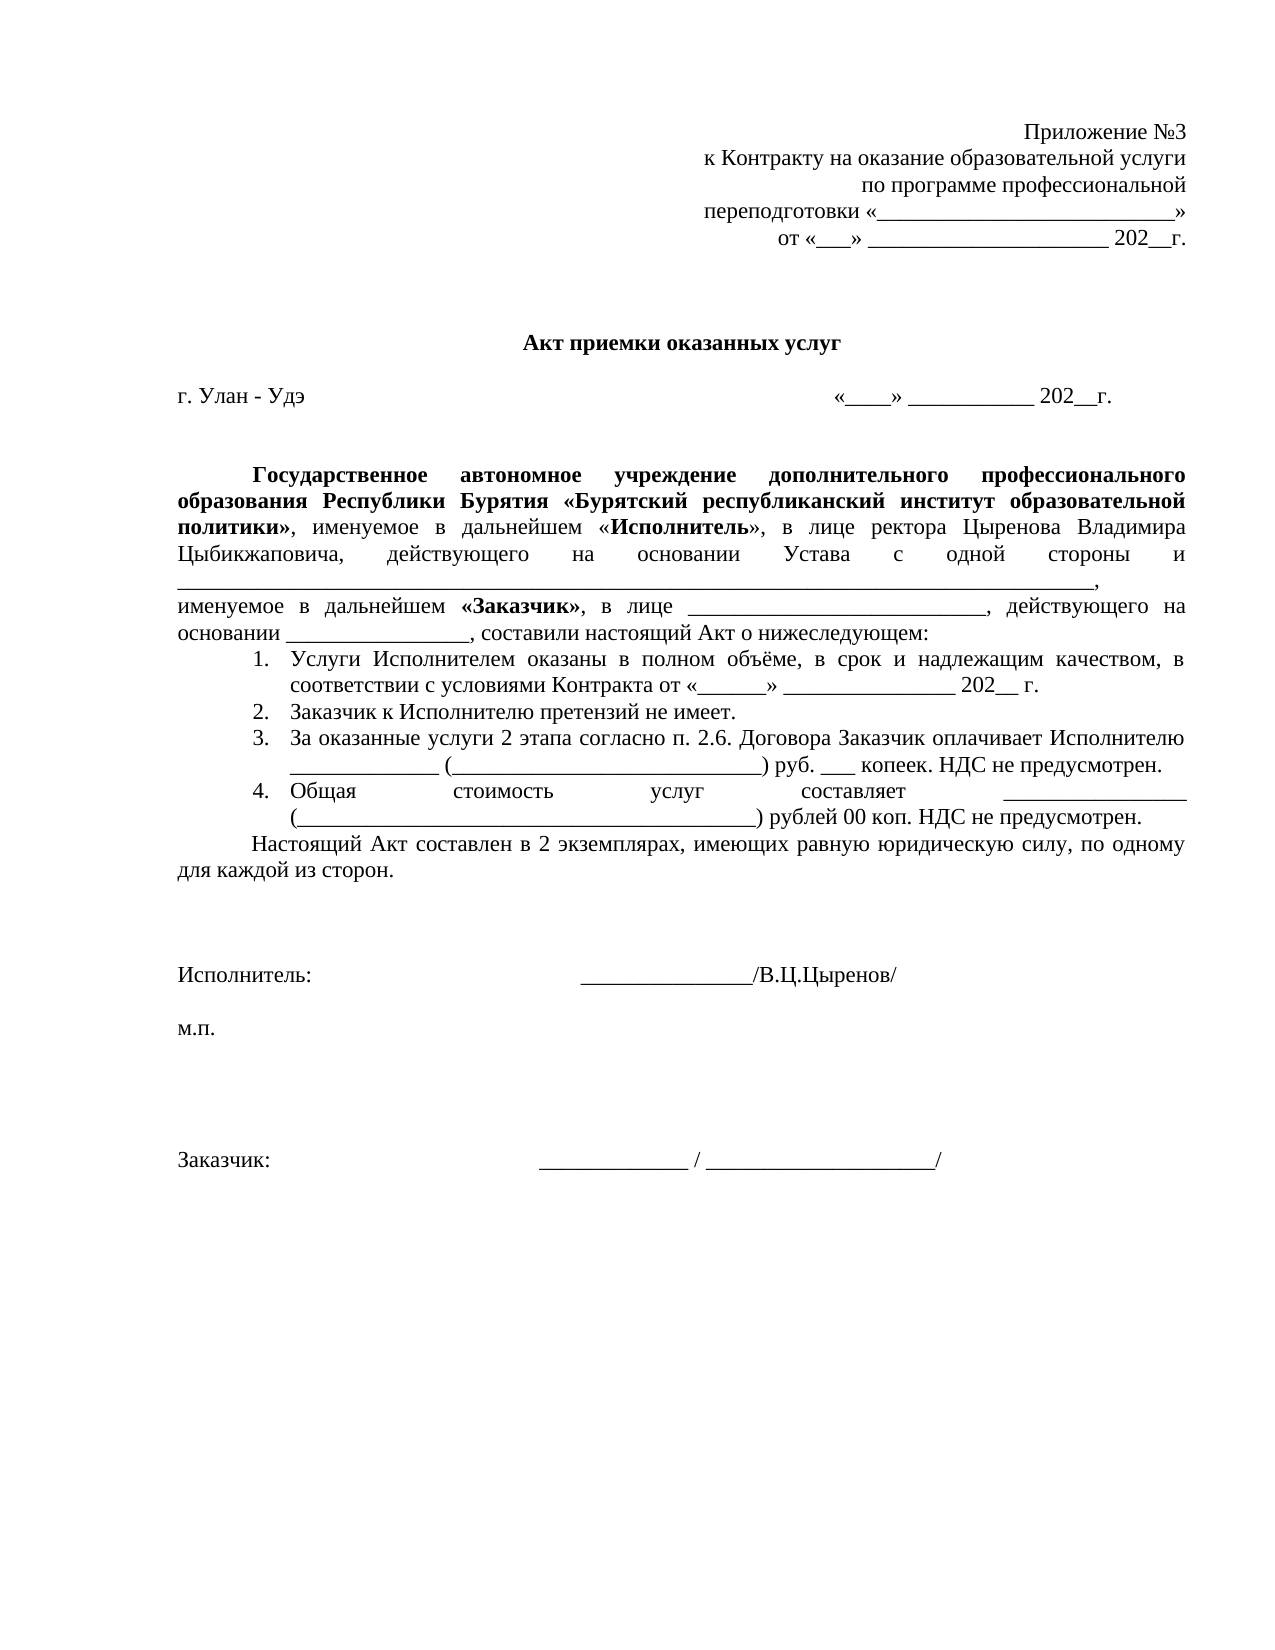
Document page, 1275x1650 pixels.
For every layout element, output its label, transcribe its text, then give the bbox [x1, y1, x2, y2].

list Общая стоимость услуг составляет ________________ (________________________________________) рублей 00 коп. НДС не предусмотрен. [252, 777, 1186, 830]
text от «___» _____________________ 202__г. [177, 223, 1186, 250]
text переподготовки «__________________________» [177, 197, 1186, 223]
text г. Улан - Удэ «____» ___________ 202__г. [177, 382, 1186, 408]
text к Контракту на оказание образовательной услуги [177, 144, 1186, 171]
list Заказчик к Исполнителю претензий не имеет. [252, 698, 1186, 724]
text по программе профессиональной [177, 171, 1186, 197]
list За оказанные услуги 2 этапа согласно п. 2.6. Договора Заказчик оплачивает Исполнителю _____________ (___________________________) руб. ___ копеек. НДС не предусмотрен. [252, 724, 1186, 777]
text Заказчик: _____________ / ____________________/ [177, 1146, 1186, 1172]
text Акт приемки оказанных услуг [177, 329, 1186, 355]
text Государственное автономное учреждение дополнительного профессионального образования Республики Бурятия «Бурятский республиканский институт образовательной политики», именуемое в дальнейшем «Исполнитель», в лице ректора Цыренова Владимира Цыбикжаповича, действующего на основании Устава с одной стороны и ________________________________________________________________________________, именуемое в дальнейшем «Заказчик», в лице __________________________, действующего на основании ________________, составили настоящий Акт о нижеследующем: [177, 461, 1186, 645]
text Настоящий Акт составлен в 2 экземплярах, имеющих равную юридическую силу, по одному для каждой из сторон. [177, 830, 1186, 882]
text Приложение №3 [177, 118, 1186, 144]
text Исполнитель: _______________/В.Ц.Цыренов/ [177, 961, 1186, 988]
text м.п. [177, 1014, 1186, 1041]
list Услуги Исполнителем оказаны в полном объёме, в срок и надлежащим качеством, в соответствии с условиями Контракта от «______» _______________ 202__ г. [252, 645, 1186, 698]
